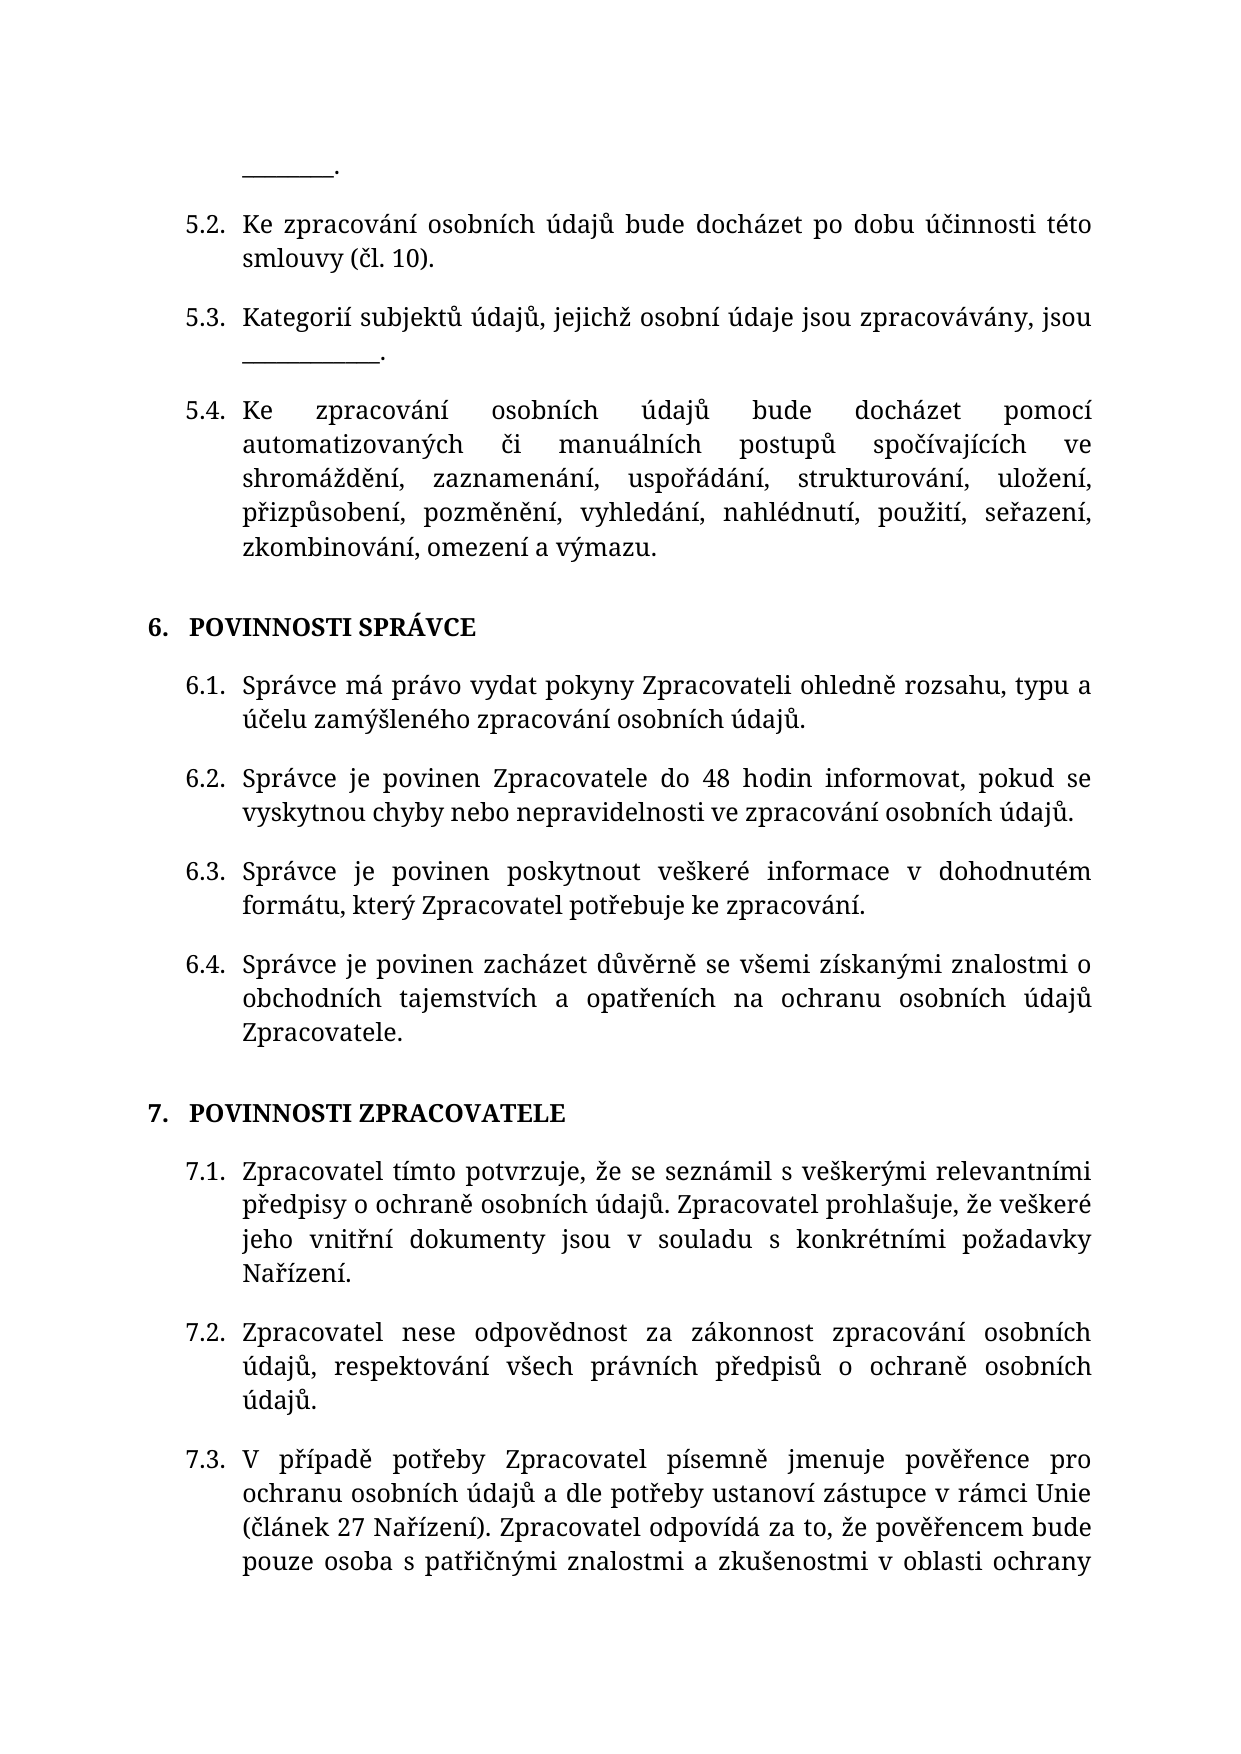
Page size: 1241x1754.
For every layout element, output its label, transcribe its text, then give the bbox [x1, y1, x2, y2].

text Správce má právo vydat pokyny Zpracovateli ohledně rozsahu, typu a účelu zamýšleného zpracování osobních údajů. [185, 667, 1093, 736]
text Zpracovatel tímto potvrzuje, že se seznámil s veškerými relevantními předpisy o ochraně osobních údajů. Zpracovatel prohlašuje, že veškeré jeho vnitřní dokumenty jsou v souladu s konkrétními požadavky Nařízení. [185, 1153, 1093, 1289]
text Povinnosti správce [148, 613, 1093, 642]
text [185, 1442, 1093, 1578]
text Kategorií subjektů údajů, jejichž osobní údaje jsou zpracovávány, jsou ____________. [185, 300, 1093, 368]
text Správce je povinen Zpracovatele do 48 hodin informovat, pokud se vyskytnou chyby nebo nepravidelnosti ve zpracování osobních údajů. [185, 761, 1093, 829]
text Zpracovatel nese odpovědnost za zákonnost zpracování osobních údajů, respektování všech právních předpisů o ochraně osobních údajů. [185, 1314, 1093, 1417]
text Ke zpracování osobních údajů bude docházet pomocí automatizovaných či manuálních postupů spočívajících ve shromáždění, zaznamenání, uspořádání, strukturování, uložení, přizpůsobení, pozměnění, vyhledání, nahlédnutí, použití, seřazení, zkombinování, omezení a výmazu. [185, 393, 1093, 563]
text Ke zpracování osobních údajů bude docházet po dobu účinnosti této smlouvy (čl. 10). [185, 207, 1093, 275]
text Povinnosti Zpracovatele [148, 1099, 1093, 1128]
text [185, 148, 1093, 182]
text Správce je povinen zacházet důvěrně se všemi získanými znalostmi o obchodních tajemstvích a opatřeních na ochranu osobních údajů Zpracovatele. [185, 947, 1093, 1049]
text Správce je povinen poskytnout veškeré informace v dohodnutém formátu, který Zpracovatel potřebuje ke zpracování. [185, 854, 1093, 922]
